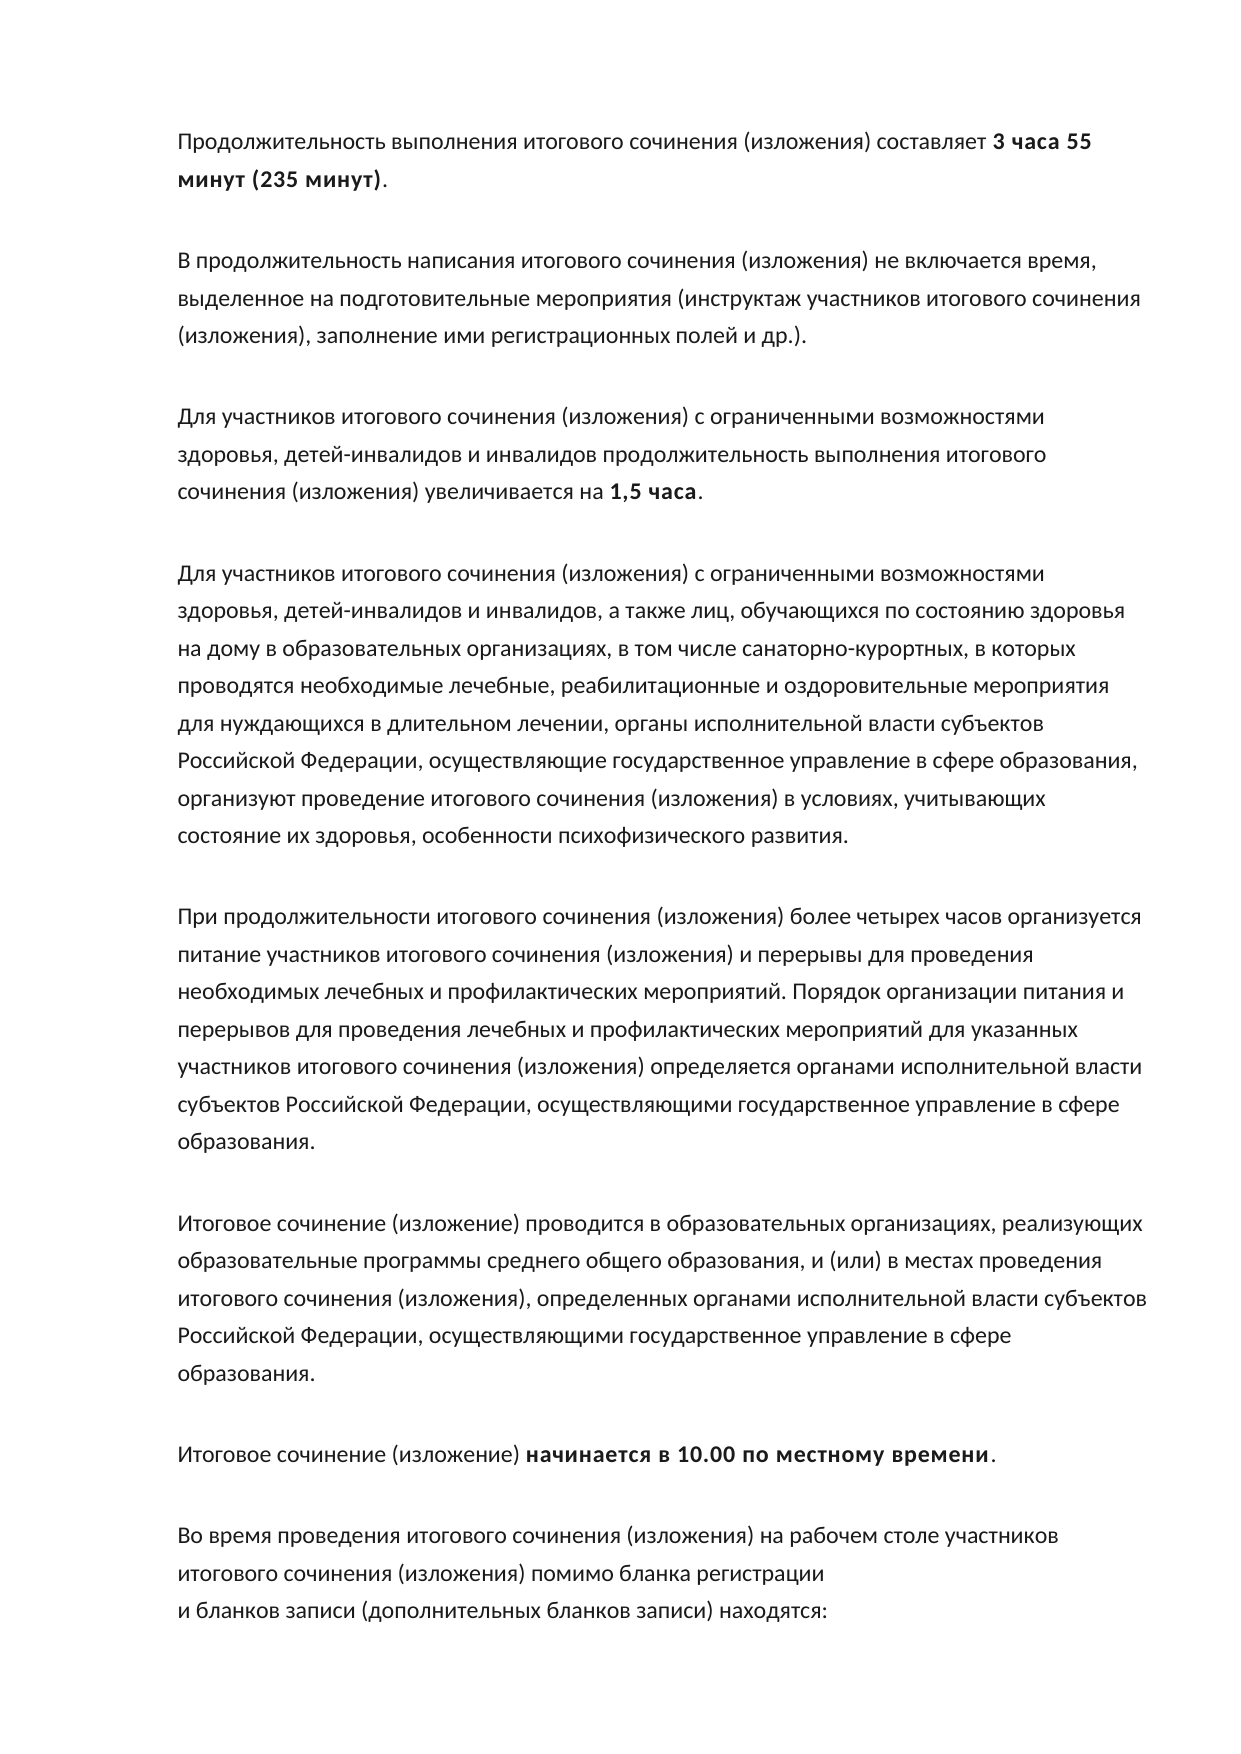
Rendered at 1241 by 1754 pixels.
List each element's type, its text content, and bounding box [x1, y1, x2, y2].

text Для участников итогового сочинения (изложения) с ограниченными возможностями здоровья, детей-инвалидов и инвалидов, а также лиц, обучающихся по состоянию здоровья на дому в образовательных организациях, в том числе санаторно-курортных, в которых проводятся необходимые лечебные, реабилитационные и оздоровительные мероприятия для нуждающихся в длительном лечении, органы исполнительной власти субъектов Российской Федерации, осуществляющие государственное управление в сфере образования, организуют проведение итогового сочинения (изложения) в условиях, учитывающих состояние их здоровья, особенности психофизического развития. [177, 549, 1152, 849]
text Во время проведения итогового сочинения (изложения) на рабочем столе участников итогового сочинения (изложения) помимо бланка регистрации и бланков записи (дополнительных бланков записи) находятся: [177, 1512, 1152, 1624]
text Итоговое сочинение (изложение) начинается в 10.00 по местному времени. [177, 1431, 1152, 1468]
text Для участников итогового сочинения (изложения) с ограниченными возможностями здоровья, детей-инвалидов и инвалидов продолжительность выполнения итогового сочинения (изложения) увеличивается на 1,5 часа. [177, 393, 1152, 506]
text Продолжительность выполнения итогового сочинения (изложения) составляет 3 часа 55 минут (235 минут). [177, 118, 1152, 193]
text Итоговое сочинение (изложение) проводится в образовательных организациях, реализующих образовательные программы среднего общего образования, и (или) в местах проведения итогового сочинения (изложения), определенных органами исполнительной власти субъектов Российской Федерации, осуществляющими государственное управление в сфере образования. [177, 1199, 1152, 1387]
text При продолжительности итогового сочинения (изложения) более четырех часов организуется питание участников итогового сочинения (изложения) и перерывы для проведения необходимых лечебных и профилактических мероприятий. Порядок организации питания и перерывов для проведения лечебных и профилактических мероприятий для указанных участников итогового сочинения (изложения) определяется органами исполнительной власти субъектов Российской Федерации, осуществляющими государственное управление в сфере образования. [177, 893, 1152, 1156]
text В продолжительность написания итогового сочинения (изложения) не включается время, выделенное на подготовительные мероприятия (инструктаж участников итогового сочинения (изложения), заполнение ими регистрационных полей и др.). [177, 237, 1152, 349]
